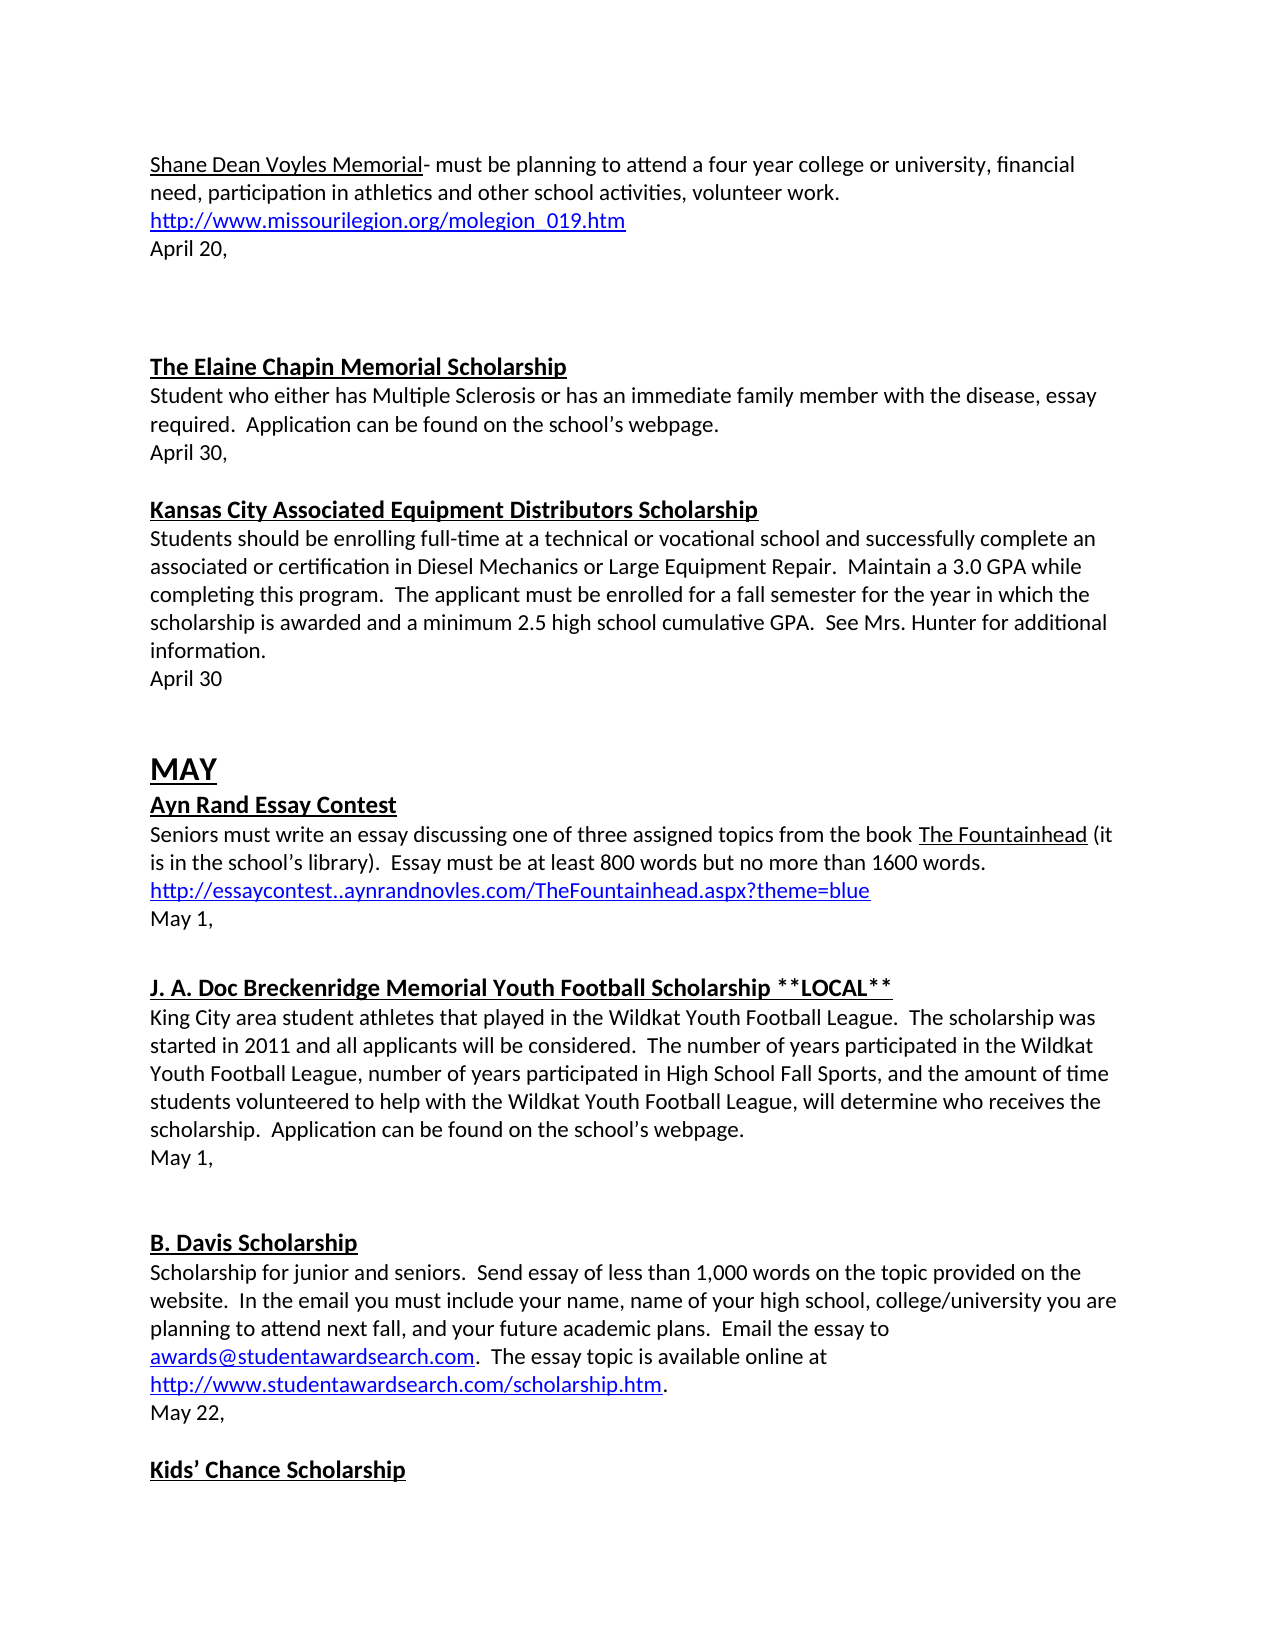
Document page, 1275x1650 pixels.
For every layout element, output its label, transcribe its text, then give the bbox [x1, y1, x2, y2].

text B. Davis Scholarship [150, 1227, 1125, 1258]
text http://essaycontest..aynrandnovles.com/TheFountainhead.aspx?theme=blue [150, 876, 1125, 904]
text May 1, [150, 904, 1125, 932]
text Kansas City Associated Equipment Distributors Scholarship [150, 494, 1125, 524]
text King City area student athletes that played in the Wildkat Youth Football League. The scholarship was started in 2011 and all applicants will be considered. The number of years participated in the Wildkat Youth Football League, number of years participated in High School Fall Sports, and the amount of time students volunteered to help with the Wildkat Youth Football League, will determine who receives the scholarship. Application can be found on the school’s webpage. [150, 1003, 1125, 1143]
text Scholarship for junior and seniors. Send essay of less than 1,000 words on the topic provided on the website. In the email you must include your name, name of your high school, college/university you are planning to attend next fall, and your future academic plans. Email the essay to awards@studentawardsearch.com. The essay topic is available online at http://www.studentawardsearch.com/scholarship.htm. [150, 1258, 1125, 1398]
text April 30, [150, 438, 1125, 466]
text Seniors must write an essay discussing one of three assigned topics from the book The Fountainhead (it is in the school’s library). Essay must be at least 800 words but no more than 1600 words. [150, 820, 1125, 876]
text April 20, [150, 234, 1125, 262]
text The Elaine Chapin Memorial Scholarship [150, 351, 1125, 382]
text Kids’ Chance Scholarship [150, 1454, 1125, 1484]
text Students should be enrolling full-time at a technical or vocational school and successfully complete an associated or certification in Diesel Mechanics or Large Equipment Repair. Maintain a 3.0 GPA while completing this program. The applicant must be enrolled for a fall semester for the year in which the scholarship is awarded and a minimum 2.5 high school cumulative GPA. See Mrs. Hunter for additional information. [150, 524, 1125, 664]
text http://www.missourilegion.org/molegion_019.htm [150, 206, 1125, 234]
text Ayn Rand Essay Contest [150, 789, 1125, 820]
text Student who either has Multiple Sclerosis or has an immediate family member with the disease, essay required. Application can be found on the school’s webpage. [150, 382, 1125, 438]
text May 1, [150, 1143, 1125, 1171]
text April 30 [150, 664, 1125, 692]
text Shane Dean Voyles Memorial- must be planning to attend a four year college or university, financial need, participation in athletics and other school activities, volunteer work. [150, 150, 1125, 206]
text MAY [150, 748, 1125, 789]
text J. A. Doc Breckenridge Memorial Youth Football Scholarship **LOCAL** [150, 972, 1125, 1003]
text May 22, [150, 1398, 1125, 1426]
